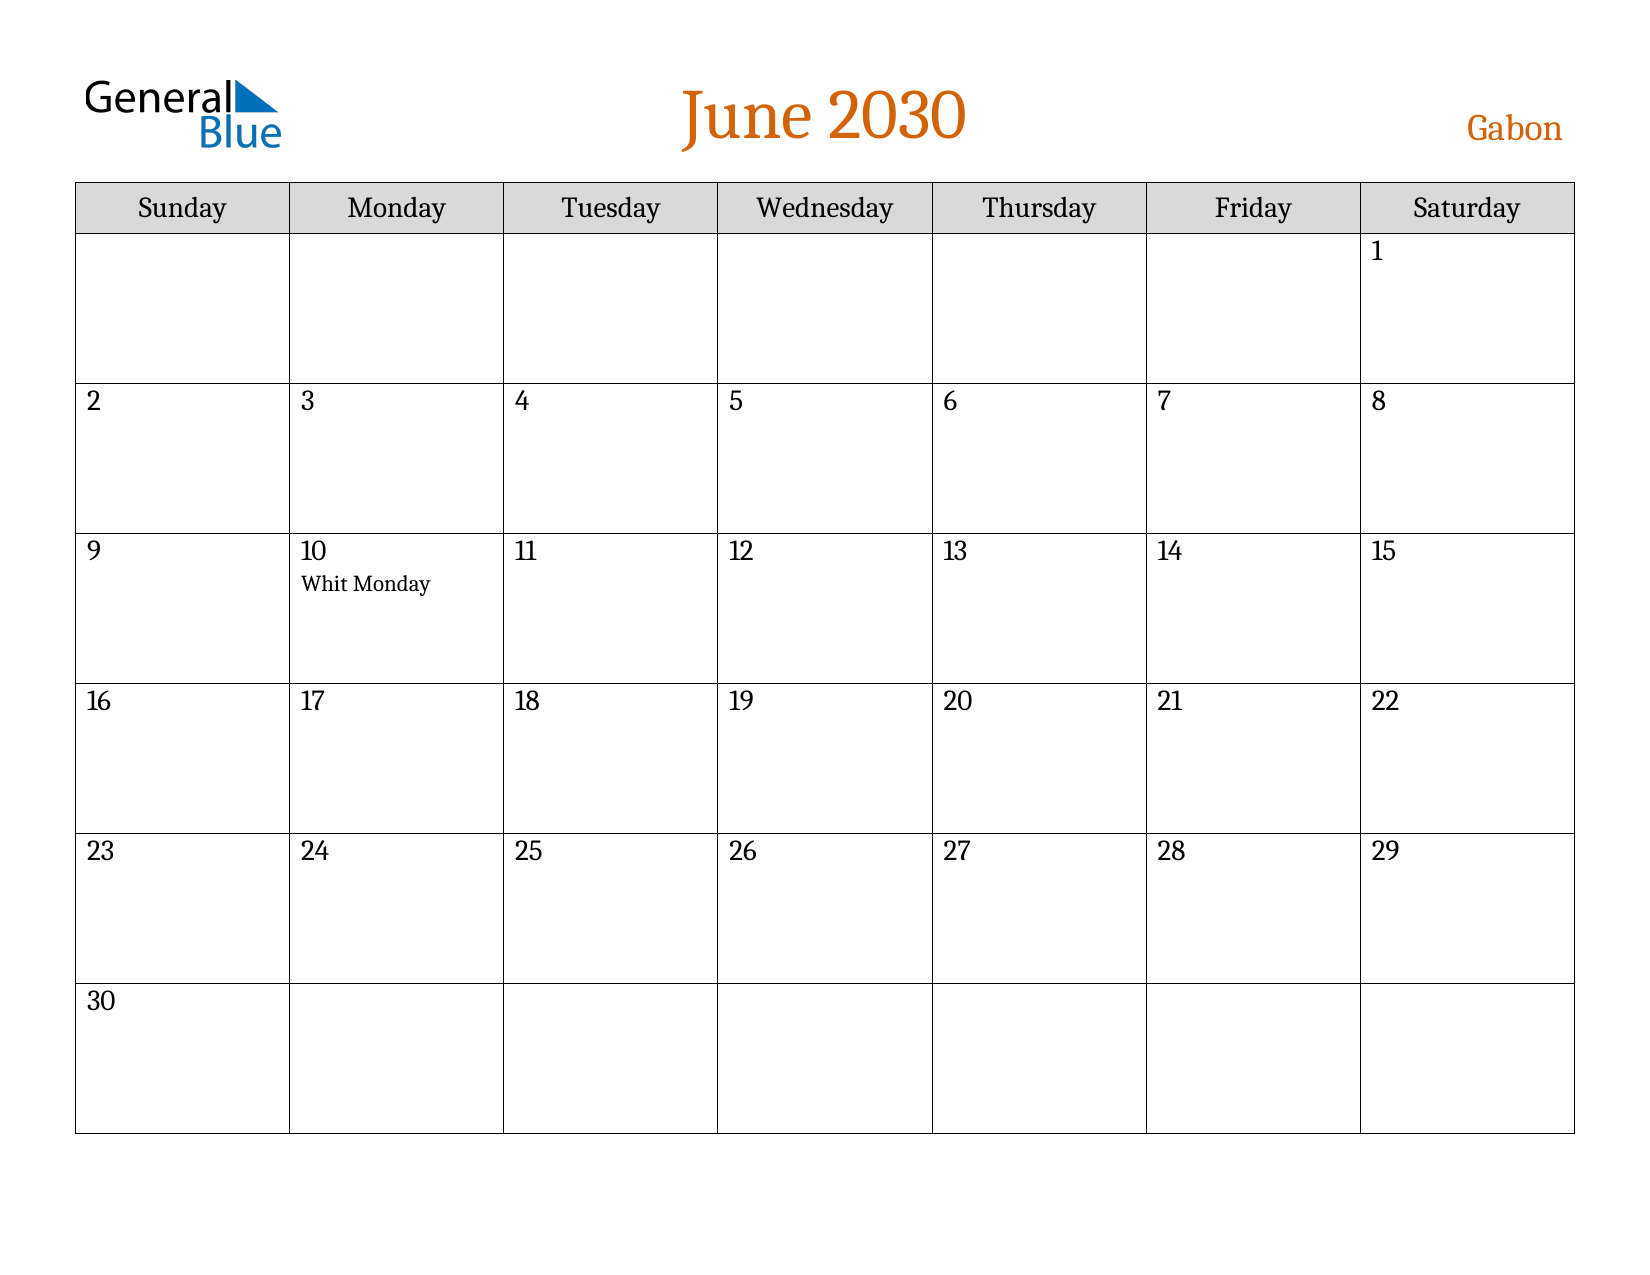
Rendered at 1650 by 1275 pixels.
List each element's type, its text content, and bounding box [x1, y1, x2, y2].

table_cell Tuesday [504, 183, 717, 233]
table_cell [933, 870, 1146, 983]
table_cell [290, 420, 503, 533]
table_cell 5 [718, 384, 932, 420]
table_cell 14 [1147, 534, 1360, 570]
table_cell [1361, 720, 1574, 833]
table_cell [933, 720, 1146, 833]
table_cell [504, 1020, 717, 1133]
table_cell [718, 270, 932, 383]
table_cell [290, 270, 503, 383]
table_cell [933, 270, 1146, 383]
table_cell 17 [290, 684, 503, 720]
table_cell [1361, 420, 1574, 533]
table_cell [1147, 1020, 1360, 1133]
table_cell [504, 870, 717, 983]
table_cell [933, 234, 1146, 270]
table_cell [718, 720, 932, 833]
table_cell [290, 234, 503, 270]
table_cell [718, 234, 932, 270]
table_cell [1361, 270, 1574, 383]
table_cell 28 [1147, 834, 1360, 870]
table_cell 8 [1361, 384, 1574, 420]
table_cell [718, 1020, 932, 1133]
table_cell [290, 984, 503, 1020]
table_cell [76, 720, 289, 833]
table_cell [718, 570, 932, 683]
table_cell [290, 1020, 503, 1133]
table_cell 13 [933, 534, 1146, 570]
table_cell 24 [290, 834, 503, 870]
table_cell [1147, 870, 1360, 983]
table_cell [933, 984, 1146, 1020]
table_cell [504, 570, 717, 683]
table_cell Friday [1147, 183, 1360, 233]
table_cell [1361, 570, 1574, 683]
table_cell 19 [718, 684, 932, 720]
table_cell [1147, 720, 1360, 833]
table_cell Monday [290, 183, 503, 233]
table_cell 4 [504, 384, 717, 420]
table_cell [76, 870, 289, 983]
table_cell [933, 420, 1146, 533]
picture [86, 80, 281, 148]
table_header [76, 75, 503, 182]
table_cell [1147, 270, 1360, 383]
table_cell [718, 420, 932, 533]
table_cell [1361, 870, 1574, 983]
table_header Gabon [1146, 75, 1574, 182]
table_cell [290, 870, 503, 983]
table_cell 3 [290, 384, 503, 420]
table_cell 21 [1147, 684, 1360, 720]
table_cell [1147, 984, 1360, 1020]
table_cell Saturday [1361, 183, 1574, 233]
table_cell [76, 420, 289, 533]
table_cell 2 [76, 384, 289, 420]
table_header June 2030 [504, 75, 1146, 182]
table_cell [1361, 984, 1574, 1020]
table_cell [504, 720, 717, 833]
table_cell [76, 234, 289, 270]
table_cell 22 [1361, 684, 1574, 720]
table_cell [504, 984, 717, 1020]
table_cell [504, 420, 717, 533]
table_cell Wednesday [718, 183, 932, 233]
table_cell 25 [504, 834, 717, 870]
table_cell Thursday [933, 183, 1146, 233]
table_cell 23 [76, 834, 289, 870]
table_cell [1147, 234, 1360, 270]
table_cell [933, 1020, 1146, 1133]
table_cell [504, 234, 717, 270]
table_cell [718, 984, 932, 1020]
table_cell [504, 270, 717, 383]
table_cell 1 [1361, 234, 1574, 270]
table_cell 15 [1361, 534, 1574, 570]
table_cell [76, 270, 289, 383]
table_cell 26 [718, 834, 932, 870]
table_cell [718, 870, 932, 983]
table_cell 20 [933, 684, 1146, 720]
table_cell 10 [290, 534, 503, 570]
table_cell 30 [76, 984, 289, 1020]
table_cell [76, 570, 289, 683]
table_cell 18 [504, 684, 717, 720]
table_cell [1147, 420, 1360, 533]
table_cell Whit Monday [290, 570, 503, 683]
table_cell 11 [504, 534, 717, 570]
table_cell [933, 570, 1146, 683]
table_cell 12 [718, 534, 932, 570]
table_cell [1361, 1020, 1574, 1133]
table_cell 7 [1147, 384, 1360, 420]
table_cell 9 [76, 534, 289, 570]
table_cell 6 [933, 384, 1146, 420]
table_cell 29 [1361, 834, 1574, 870]
table_cell Sunday [76, 183, 289, 233]
table_cell 27 [933, 834, 1146, 870]
table_cell [1147, 570, 1360, 683]
table_cell [76, 1020, 289, 1133]
table_cell 16 [76, 684, 289, 720]
table_cell [290, 720, 503, 833]
